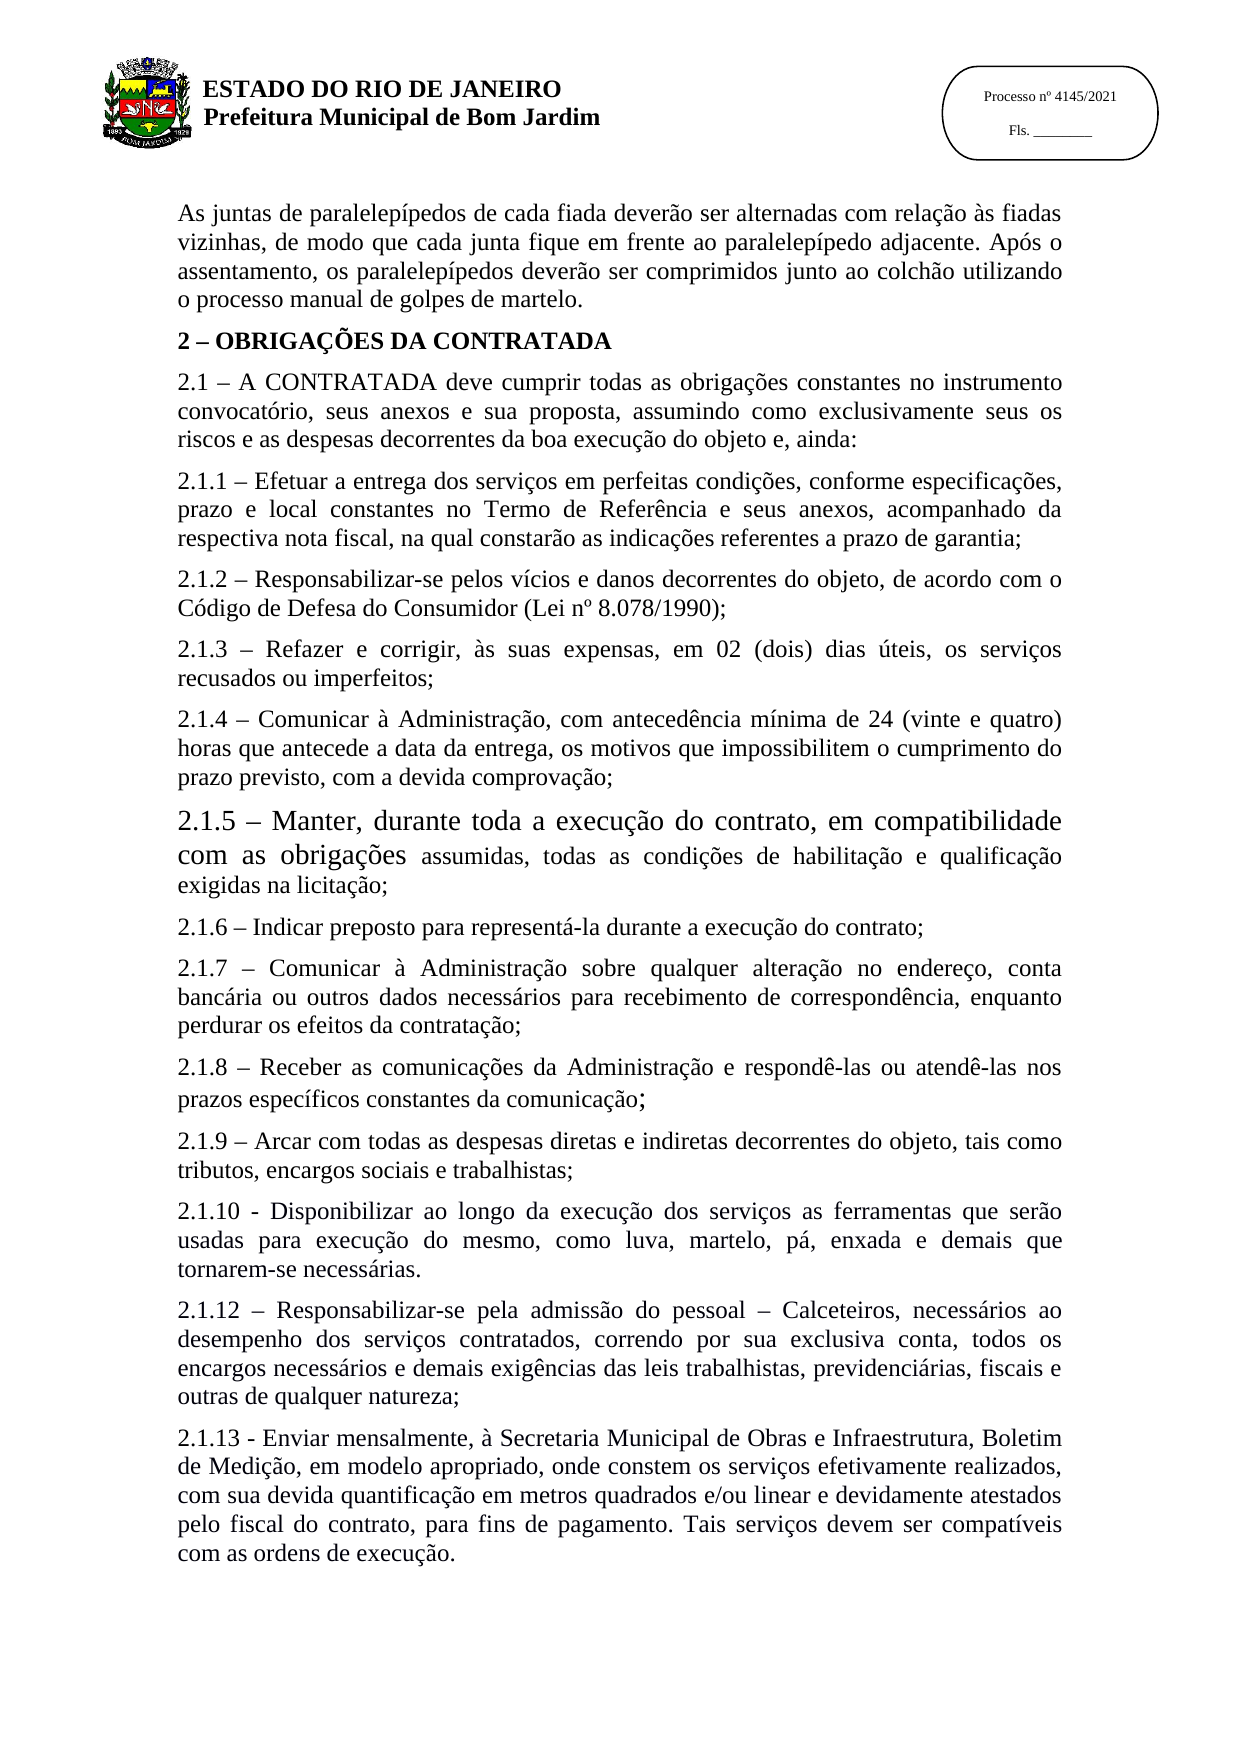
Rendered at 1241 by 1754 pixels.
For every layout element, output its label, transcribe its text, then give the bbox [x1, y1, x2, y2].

text 2 – OBRIGAÇÕES DA CONTRATADA [177, 326, 1063, 354]
text 2.1 – A CONTRATADA deve cumprir todas as obrigações constantes no instrumento convocatório, seus anexos e sua proposta, assumindo como exclusivamente seus os riscos e as despesas decorrentes da boa execução do objeto e, ainda: [177, 367, 1063, 453]
text 2.1.9 – Arcar com todas as despesas diretas e indiretas decorrentes do objeto, tais como tributos, encargos sociais e trabalhistas; [177, 1126, 1063, 1184]
text 2.1.3 – Refazer e corrigir, às suas expensas, em 02 (dois) dias úteis, os serviços recusados ou imperfeitos; [177, 634, 1063, 692]
text 2.1.8 – Receber as comunicações da Administração e respondê-las ou atendê-las nos prazos específicos constantes da comunicação; [177, 1052, 1063, 1114]
text 2.1.5 – Manter, durante toda a execução do contrato, em compatibilidade com as obrigações assumidas, todas as condições de habilitação e qualificação exigidas na licitação; [177, 803, 1063, 899]
text As juntas de paralelepípedos de cada fiada deverão ser alternadas com relação às fiadas vizinhas, de modo que cada junta fique em frente ao paralelepípedo adjacente. Após o assentamento, os paralelepípedos deverão ser comprimidos junto ao colchão utilizando o processo manual de golpes de martelo. [177, 198, 1063, 313]
text 2.1.7 – Comunicar à Administração sobre qualquer alteração no endereço, conta bancária ou outros dados necessários para recebimento de correspondência, enquanto perdurar os efeitos da contratação; [177, 953, 1063, 1039]
text 2.1.13 - Enviar mensalmente, à Secretaria Municipal de Obras e Infraestrutura, Boletim de Medição, em modelo apropriado, onde constem os serviços efetivamente realizados, com sua devida quantificação em metros quadrados e/ou linear e devidamente atestados pelo fiscal do contrato, para fins de pagamento. Tais serviços devem ser compatíveis com as ordens de execução. [177, 1423, 1063, 1566]
picture [100, 55, 193, 150]
text 2.1.1 – Efetuar a entrega dos serviços em perfeitas condições, conforme especificações, prazo e local constantes no Termo de Referência e seus anexos, acompanhado da respectiva nota fiscal, na qual constarão as indicações referentes a prazo de garantia; [177, 466, 1063, 552]
text 2.1.12 – Responsabilizar-se pela admissão do pessoal – Calceteiros, necessários ao desempenho dos serviços contratados, correndo por sua exclusiva conta, todos os encargos necessários e demais exigências das leis trabalhistas, previdenciárias, fiscais e outras de qualquer natureza; [177, 1295, 1063, 1410]
text 2.1.10 - Disponibilizar ao longo da execução dos serviços as ferramentas que serão usadas para execução do mesmo, como luva, martelo, pá, enxada e demais que tornarem-se necessárias. [177, 1196, 1063, 1283]
text 2.1.2 – Responsabilizar-se pelos vícios e danos decorrentes do objeto, de acordo com o Código de Defesa do Consumidor (Lei nº 8.078/1990); [177, 564, 1063, 622]
text 2.1.6 – Indicar preposto para representá-la durante a execução do contrato; [177, 912, 1063, 940]
text 2.1.4 – Comunicar à Administração, com antecedência mínima de 24 (vinte e quatro) horas que antecede a data da entrega, os motivos que impossibilitem o cumprimento do prazo previsto, com a devida comprovação; [177, 704, 1063, 791]
